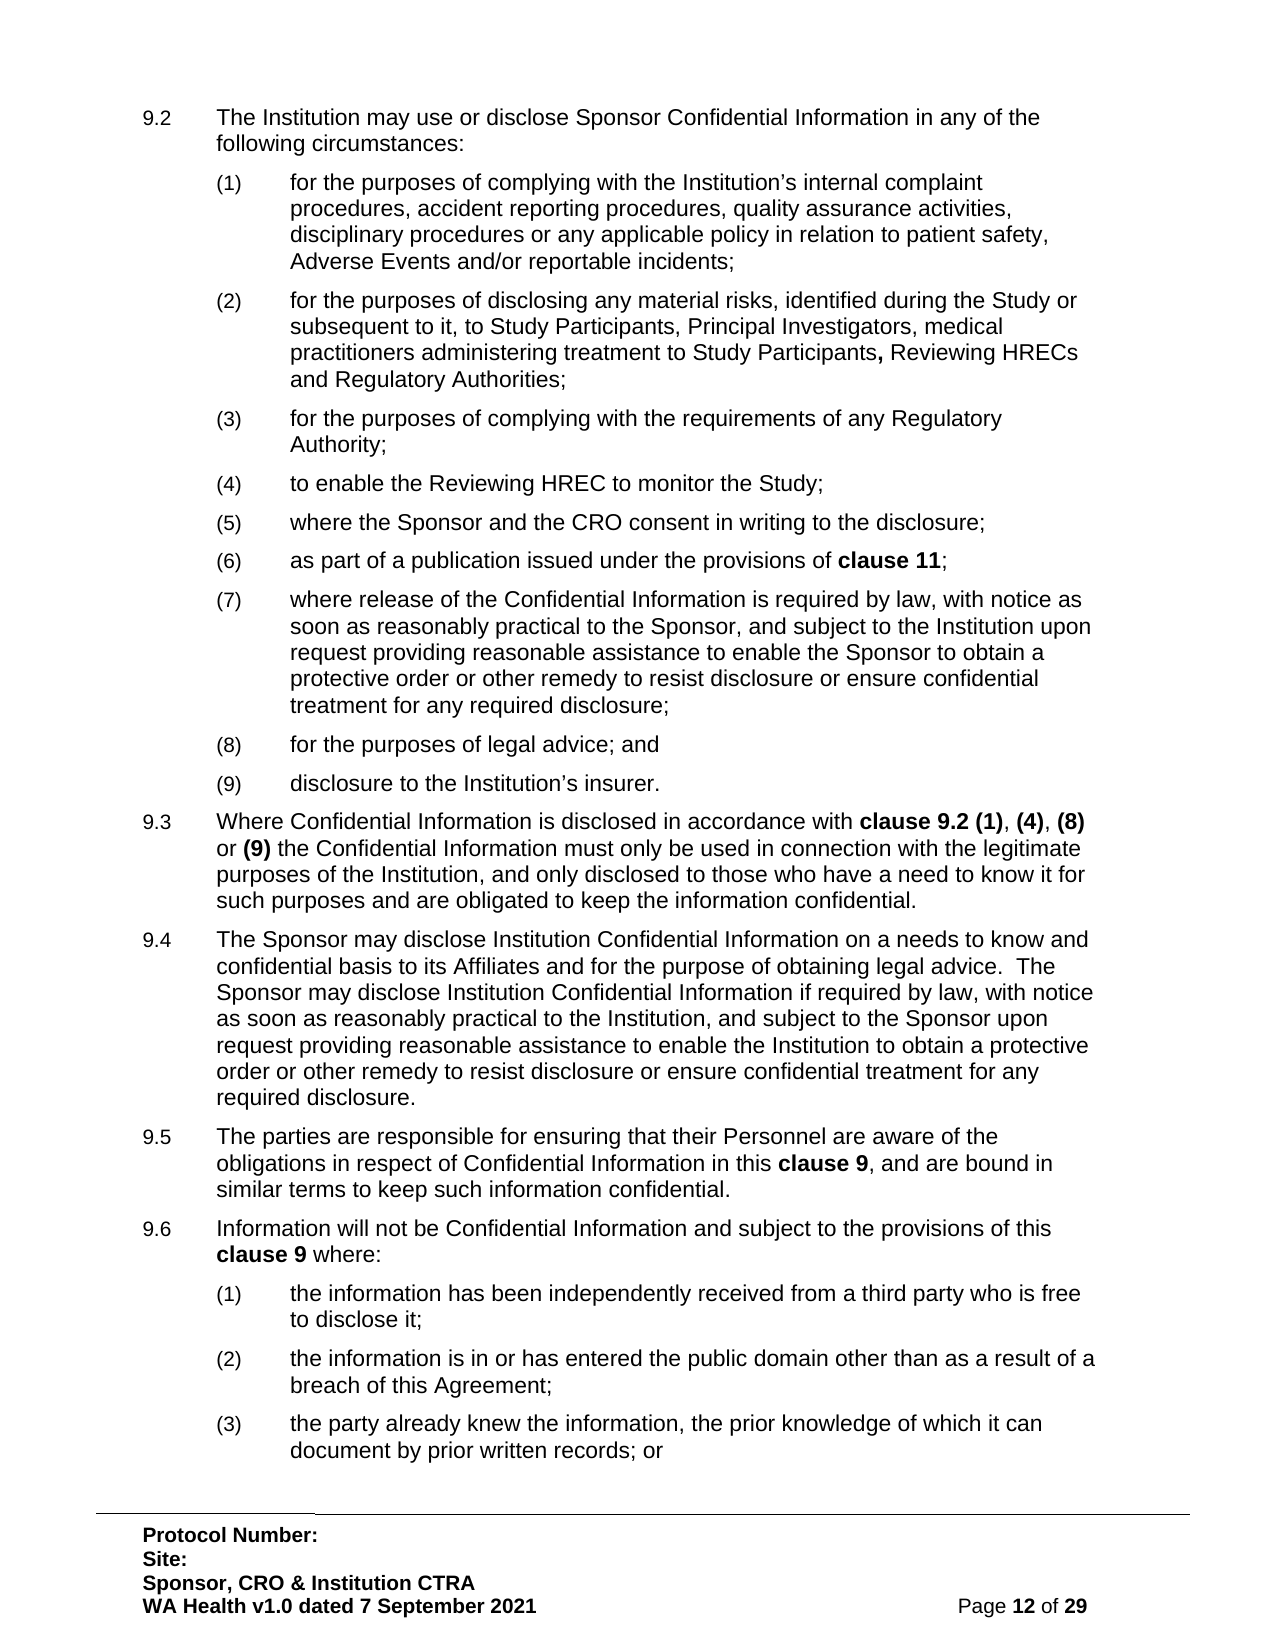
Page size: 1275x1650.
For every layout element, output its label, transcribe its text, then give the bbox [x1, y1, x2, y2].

subtitle the information is in or has entered the public domain other than as a result of a breach of this Agreement; [216, 1345, 1100, 1398]
subtitle The Sponsor may disclose Institution Confidential Information on a needs to know and confidential basis to its Affiliates and for the purpose of obtaining legal advice. The Sponsor may disclose Institution Confidential Information if required by law, with notice as soon as reasonably practical to the Institution, and subject to the Sponsor upon request providing reasonable assistance to enable the Institution to obtain a protective order or other remedy to resist disclosure or ensure confidential treatment for any required disclosure. [142, 926, 1100, 1111]
subtitle The Institution may use or disclose Sponsor Confidential Information in any of the following circumstances: [142, 103, 1100, 156]
subtitle where release of the Confidential Information is required by law, with notice as soon as reasonably practical to the Sponsor, and subject to the Institution upon request providing reasonable assistance to enable the Sponsor to obtain a protective order or other remedy to resist disclosure or ensure confidential treatment for any required disclosure; [216, 586, 1100, 718]
subtitle as part of a publication issued under the provisions of clause 11; [216, 547, 1100, 574]
subtitle for the purposes of complying with the Institution’s internal complaint procedures, accident reporting procedures, quality assurance activities, disciplinary procedures or any applicable policy in relation to patient safety, Adverse Events and/or reportable incidents; [216, 169, 1100, 274]
subtitle disclosure to the Institution’s insurer. [216, 769, 1100, 796]
subtitle The parties are responsible for ensuring that their Personnel are aware of the obligations in respect of Confidential Information in this clause 9, and are bound in similar terms to keep such information confidential. [142, 1123, 1100, 1202]
subtitle the information has been independently received from a third party who is free to disclose it; [216, 1280, 1100, 1333]
subtitle for the purposes of legal advice; and [216, 731, 1100, 757]
subtitle for the purposes of disclosing any material risks, identified during the Study or subsequent to it, to Study Participants, Principal Investigators, medical practitioners administering treatment to Study Participants, Reviewing HRECs and Regulatory Authorities; [216, 287, 1100, 392]
subtitle Where Confidential Information is disclosed in accordance with clause 9.2 (1), (4), (8) or (9) the Confidential Information must only be used in connection with the legitimate purposes of the Institution, and only disclosed to those who have a need to know it for such purposes and are obligated to keep the information confidential. [142, 808, 1100, 914]
subtitle to enable the Reviewing HREC to monitor the Study; [216, 470, 1100, 496]
subtitle the party already knew the information, the prior knowledge of which it can document by prior written records; or [216, 1410, 1100, 1463]
subtitle where the Sponsor and the CRO consent in writing to the disclosure; [216, 509, 1100, 535]
subtitle for the purposes of complying with the requirements of any Regulatory Authority; [216, 404, 1100, 457]
subtitle Information will not be Confidential Information and subject to the provisions of this clause 9 where: [142, 1215, 1100, 1267]
